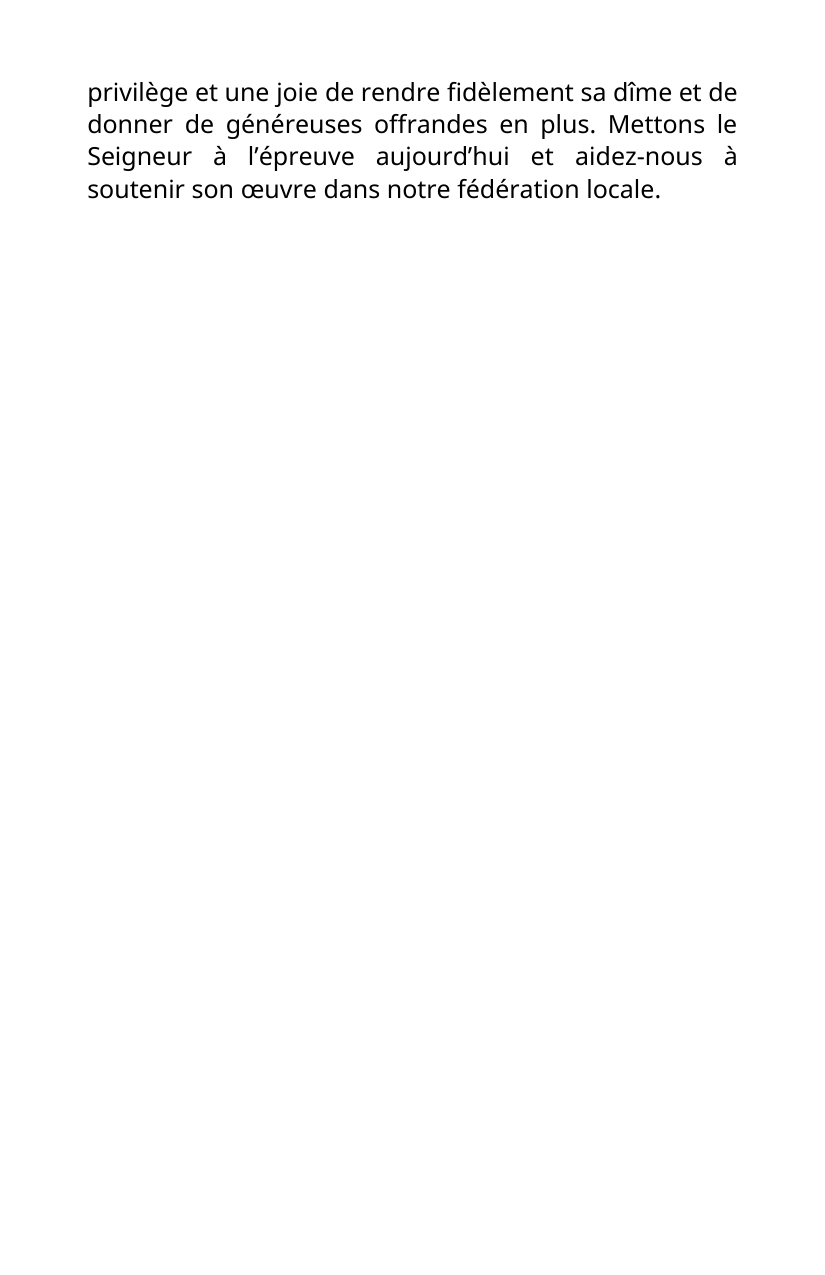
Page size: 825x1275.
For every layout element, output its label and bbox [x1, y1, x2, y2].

text [87, 75, 738, 206]
